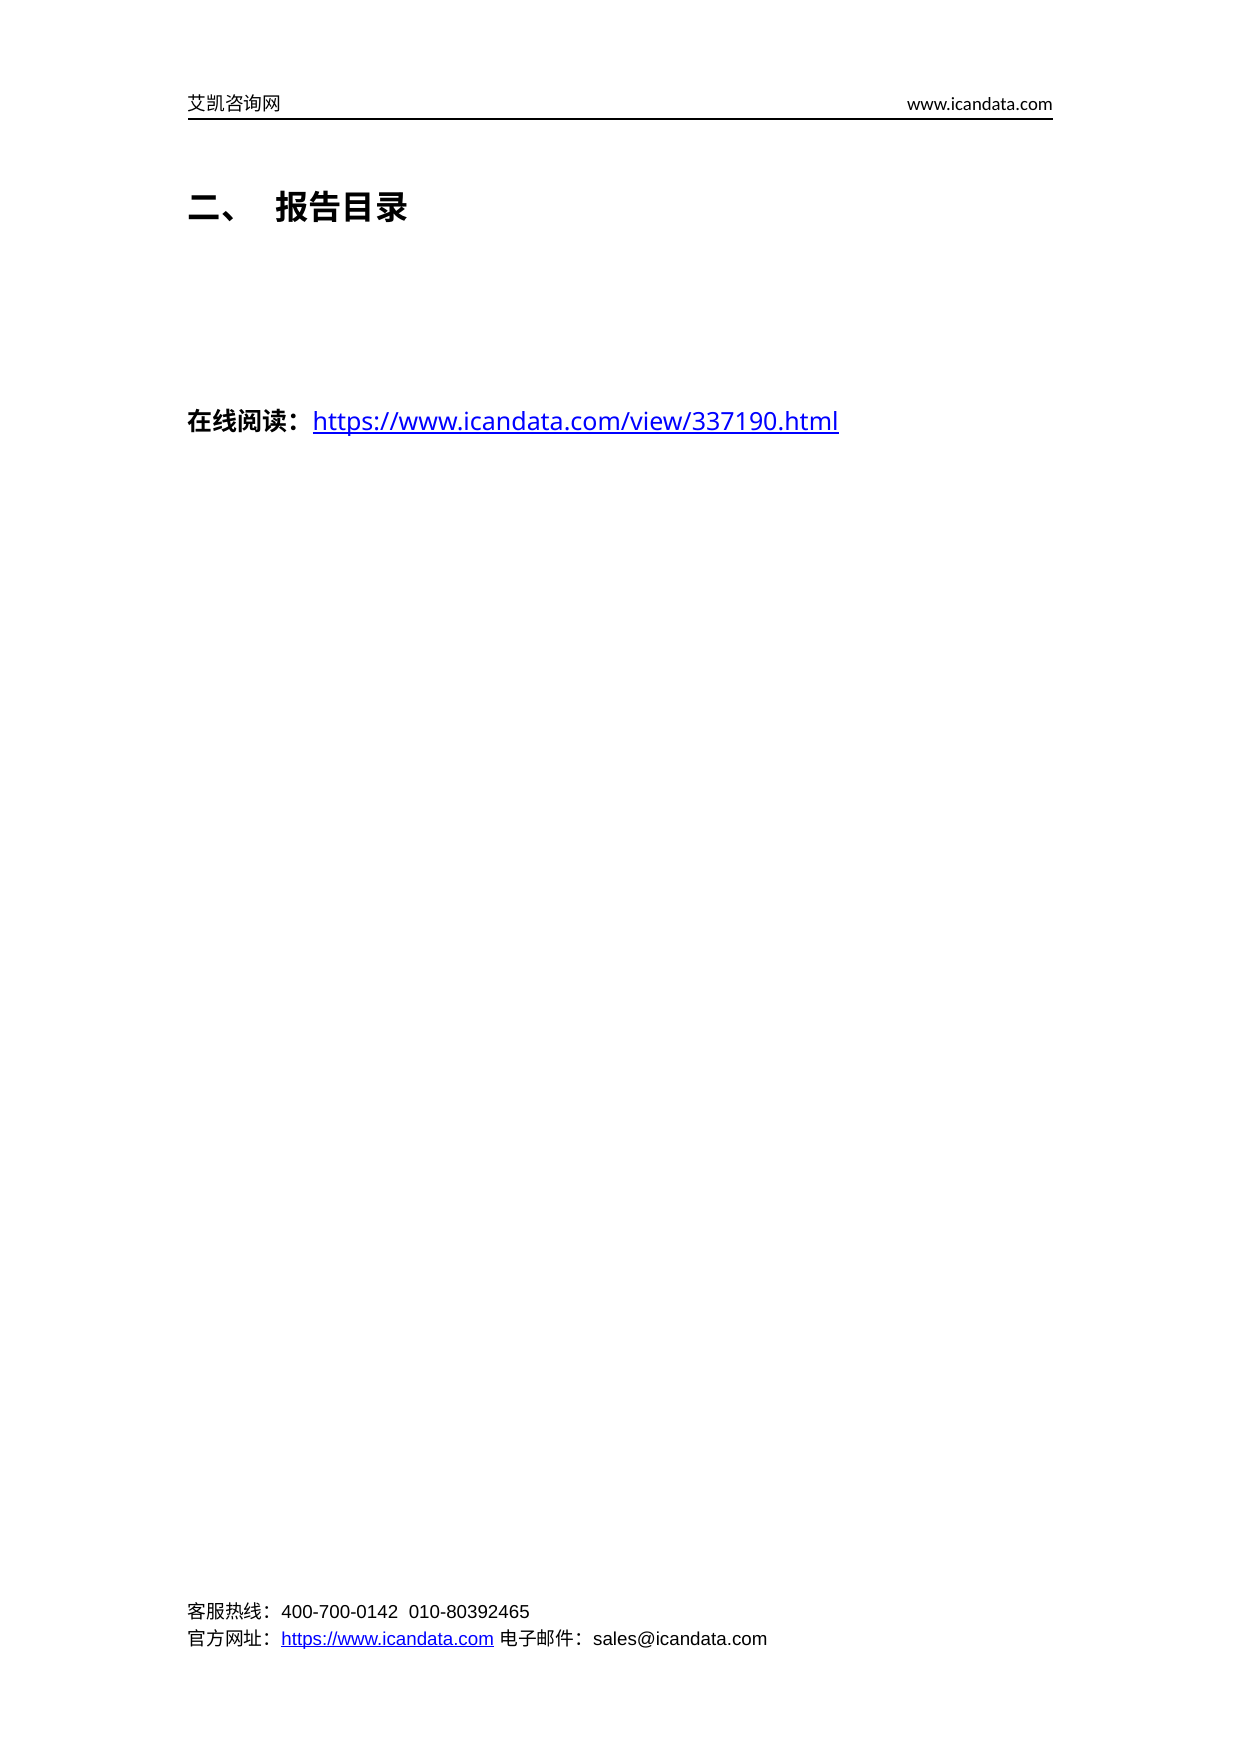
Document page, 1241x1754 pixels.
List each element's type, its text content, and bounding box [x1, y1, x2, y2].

text 在线阅读：https://www.icandata.com/view/337190.html [187, 387, 1053, 452]
subtitle 报告目录 [187, 172, 1053, 237]
